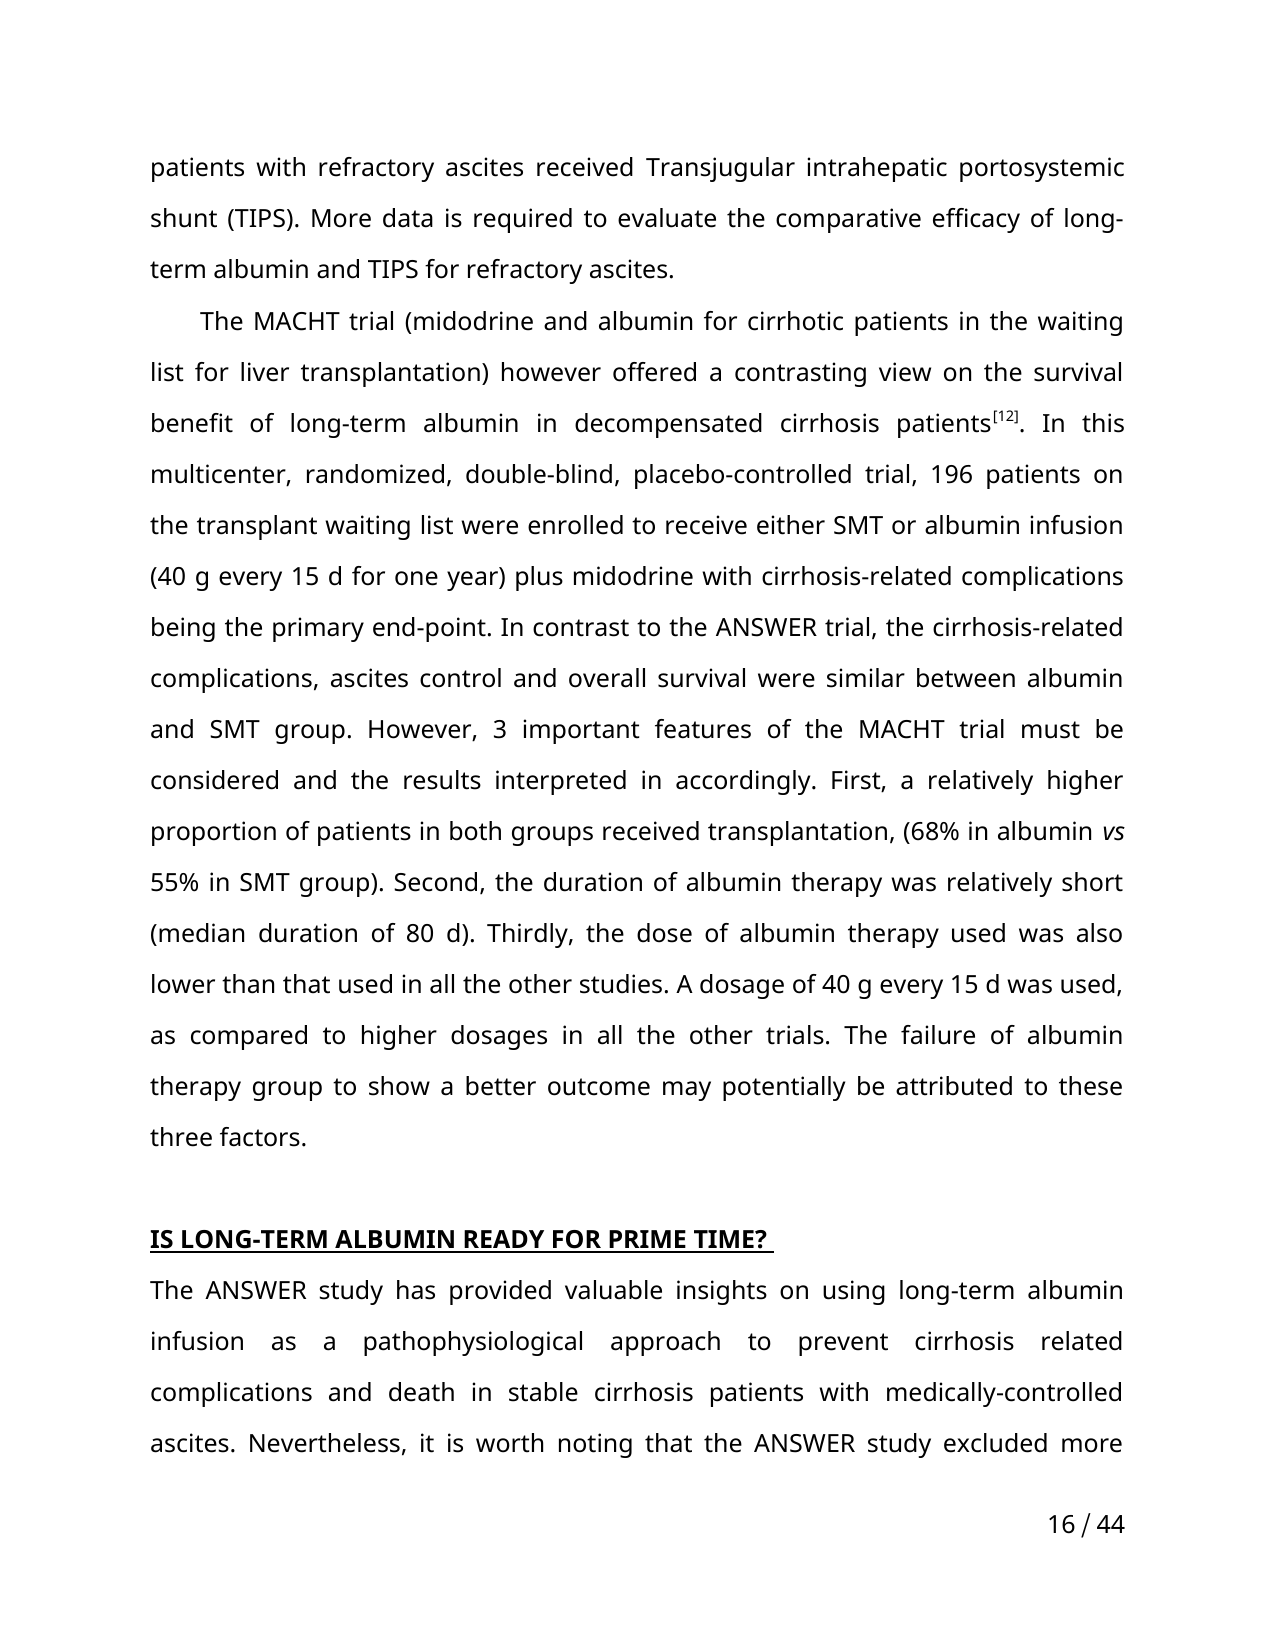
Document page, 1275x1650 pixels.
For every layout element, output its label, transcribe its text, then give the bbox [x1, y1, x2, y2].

text IS LONG-TERM ALBUMIN READY FOR PRIME TIME? [150, 1222, 1125, 1256]
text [150, 150, 1125, 286]
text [150, 1273, 1125, 1460]
text The MACHT trial (midodrine and albumin for cirrhotic patients in the waiting list for liver transplantation) however offered a contrasting view on the survival benefit of long-term albumin in decompensated cirrhosis patients[12]. In this multicenter, randomized, double-blind, placebo-controlled trial, 196 patients on the transplant waiting list were enrolled to receive either SMT or albumin infusion (40 g every 15 d for one year) plus midodrine with cirrhosis-related complications being the primary end-point. In contrast to the ANSWER trial, the cirrhosis-related complications, ascites control and overall survival were similar between albumin and SMT group. However, 3 important features of the MACHT trial must be considered and the results interpreted in accordingly. First, a relatively higher proportion of patients in both groups received transplantation, (68% in albumin vs 55% in SMT group). Second, the duration of albumin therapy was relatively short (median duration of 80 d). Thirdly, the dose of albumin therapy used was also lower than that used in all the other studies. A dosage of 40 g every 15 d was used, as compared to higher dosages in all the other trials. The failure of albumin therapy group to show a better outcome may potentially be attributed to these three factors. [150, 303, 1125, 1154]
